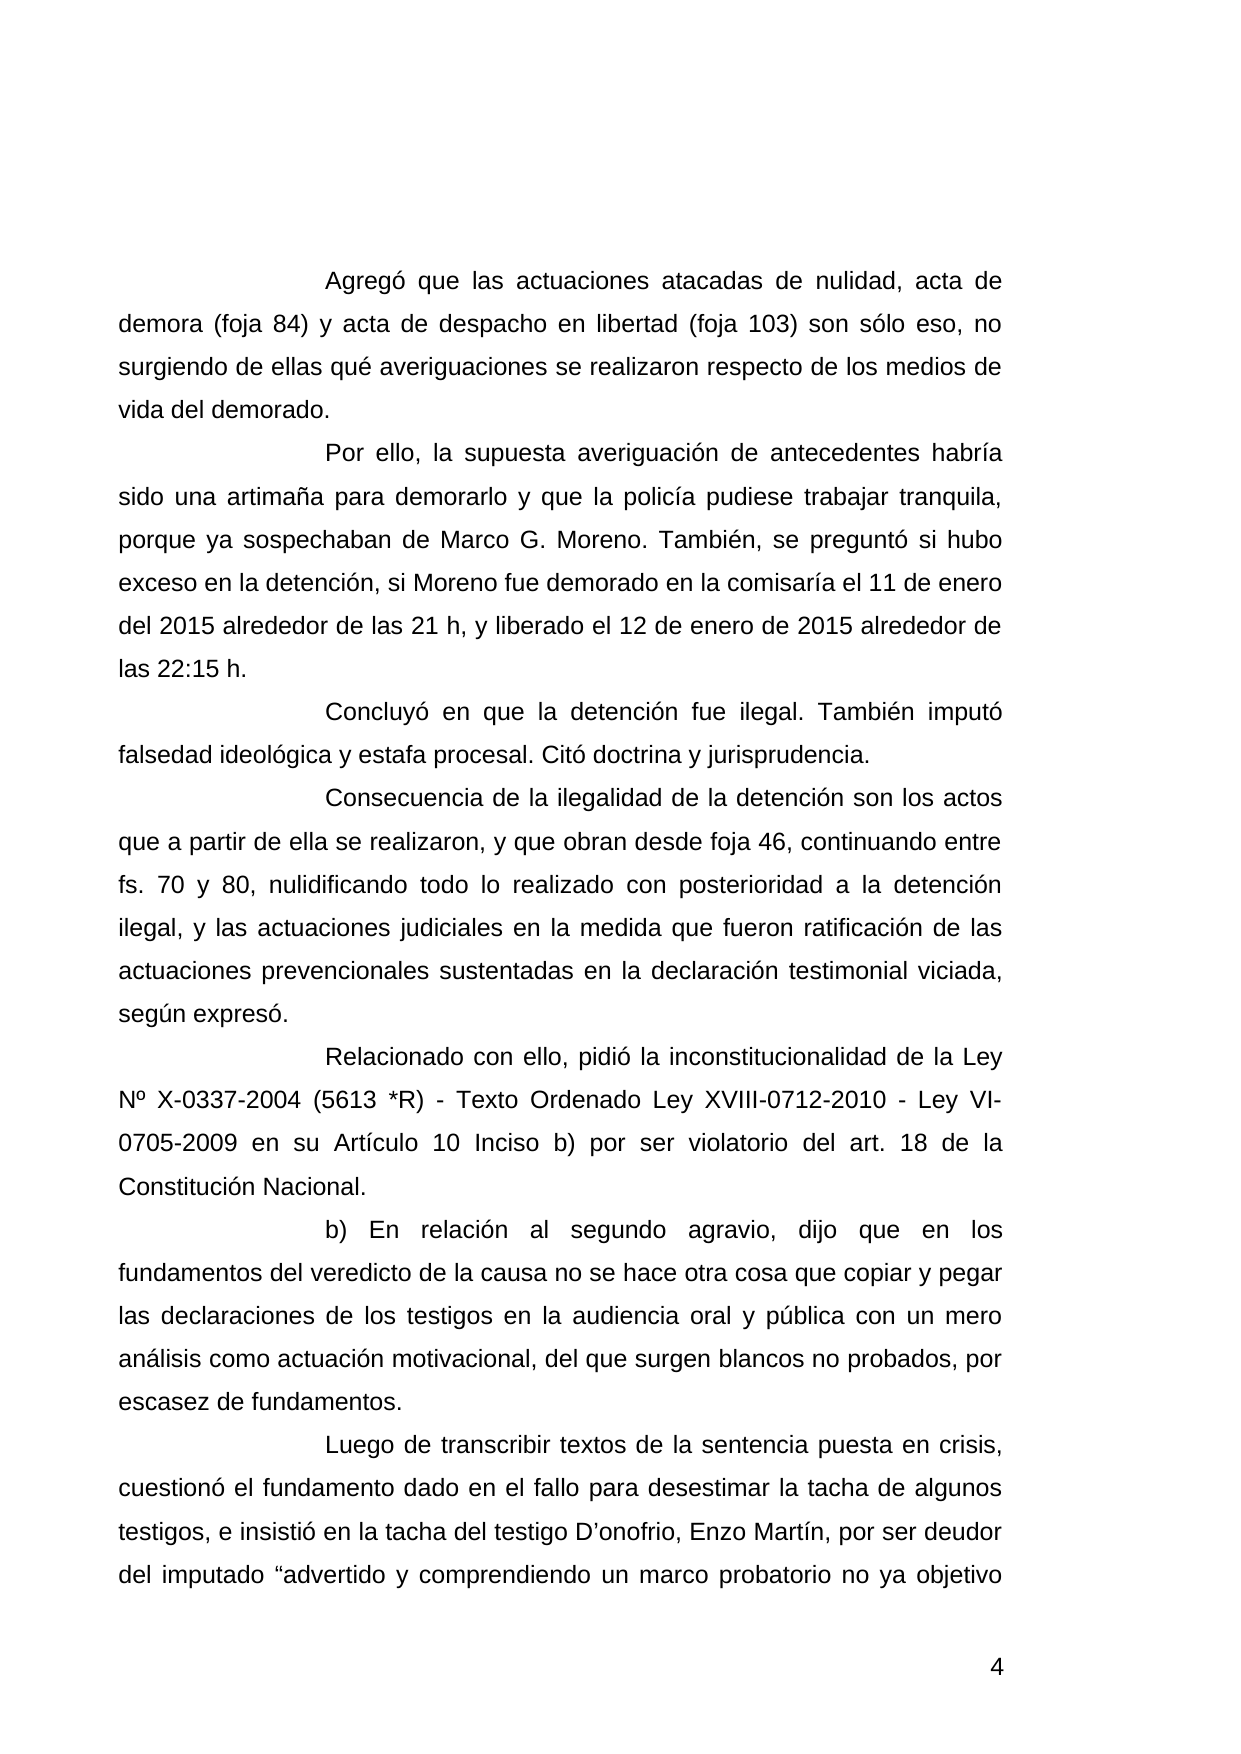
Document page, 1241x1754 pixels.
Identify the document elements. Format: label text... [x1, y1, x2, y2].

text Consecuencia de la ilegalidad de la detención son los actos que a partir de ella se realizaron, y que obran desde foja 46, continuando entre fs. 70 y 80, nulidificando todo lo realizado con posterioridad a la detención ilegal, y las actuaciones judiciales en la medida que fueron ratificación de las actuaciones prevencionales sustentadas en la declaración testimonial viciada, según expresó. [118, 783, 1004, 1028]
text b) En relación al segundo agravio, dijo que en los fundamentos del veredicto de la causa no se hace otra cosa que copiar y pegar las declaraciones de los testigos en la audiencia oral y pública con un mero análisis como actuación motivacional, del que surgen blancos no probados, por escasez de fundamentos. [118, 1214, 1004, 1416]
text Concluyó en que la detención fue ilegal. También imputó falsedad ideológica y estafa procesal. Citó doctrina y jurisprudencia. [118, 697, 1004, 769]
text Agregó que las actuaciones atacadas de nulidad, acta de demora (foja 84) y acta de despacho en libertad (foja 103) son sólo eso, no surgiendo de ellas qué averiguaciones se realizaron respecto de los medios de vida del demorado. [118, 266, 1004, 424]
text Por ello, la supuesta averiguación de antecedentes habría sido una artimaña para demorarlo y que la policía pudiese trabajar tranquila, porque ya sospechaban de Marco G. Moreno. También, se preguntó si hubo exceso en la detención, si Moreno fue demorado en la comisaría el 11 de enero del 2015 alrededor de las 21 h, y liberado el 12 de enero de 2015 alrededor de las 22:15 h. [118, 438, 1004, 683]
text Relacionado con ello, pidió la inconstitucionalidad de la Ley Nº X-0337-2004 (5613 *R) - Texto Ordenado Ley XVIII-0712-2010 - Ley VI- 0705-2009 en su Artículo 10 Inciso b) por ser violatorio del art. 18 de la Constitución Nacional. [118, 1042, 1004, 1200]
